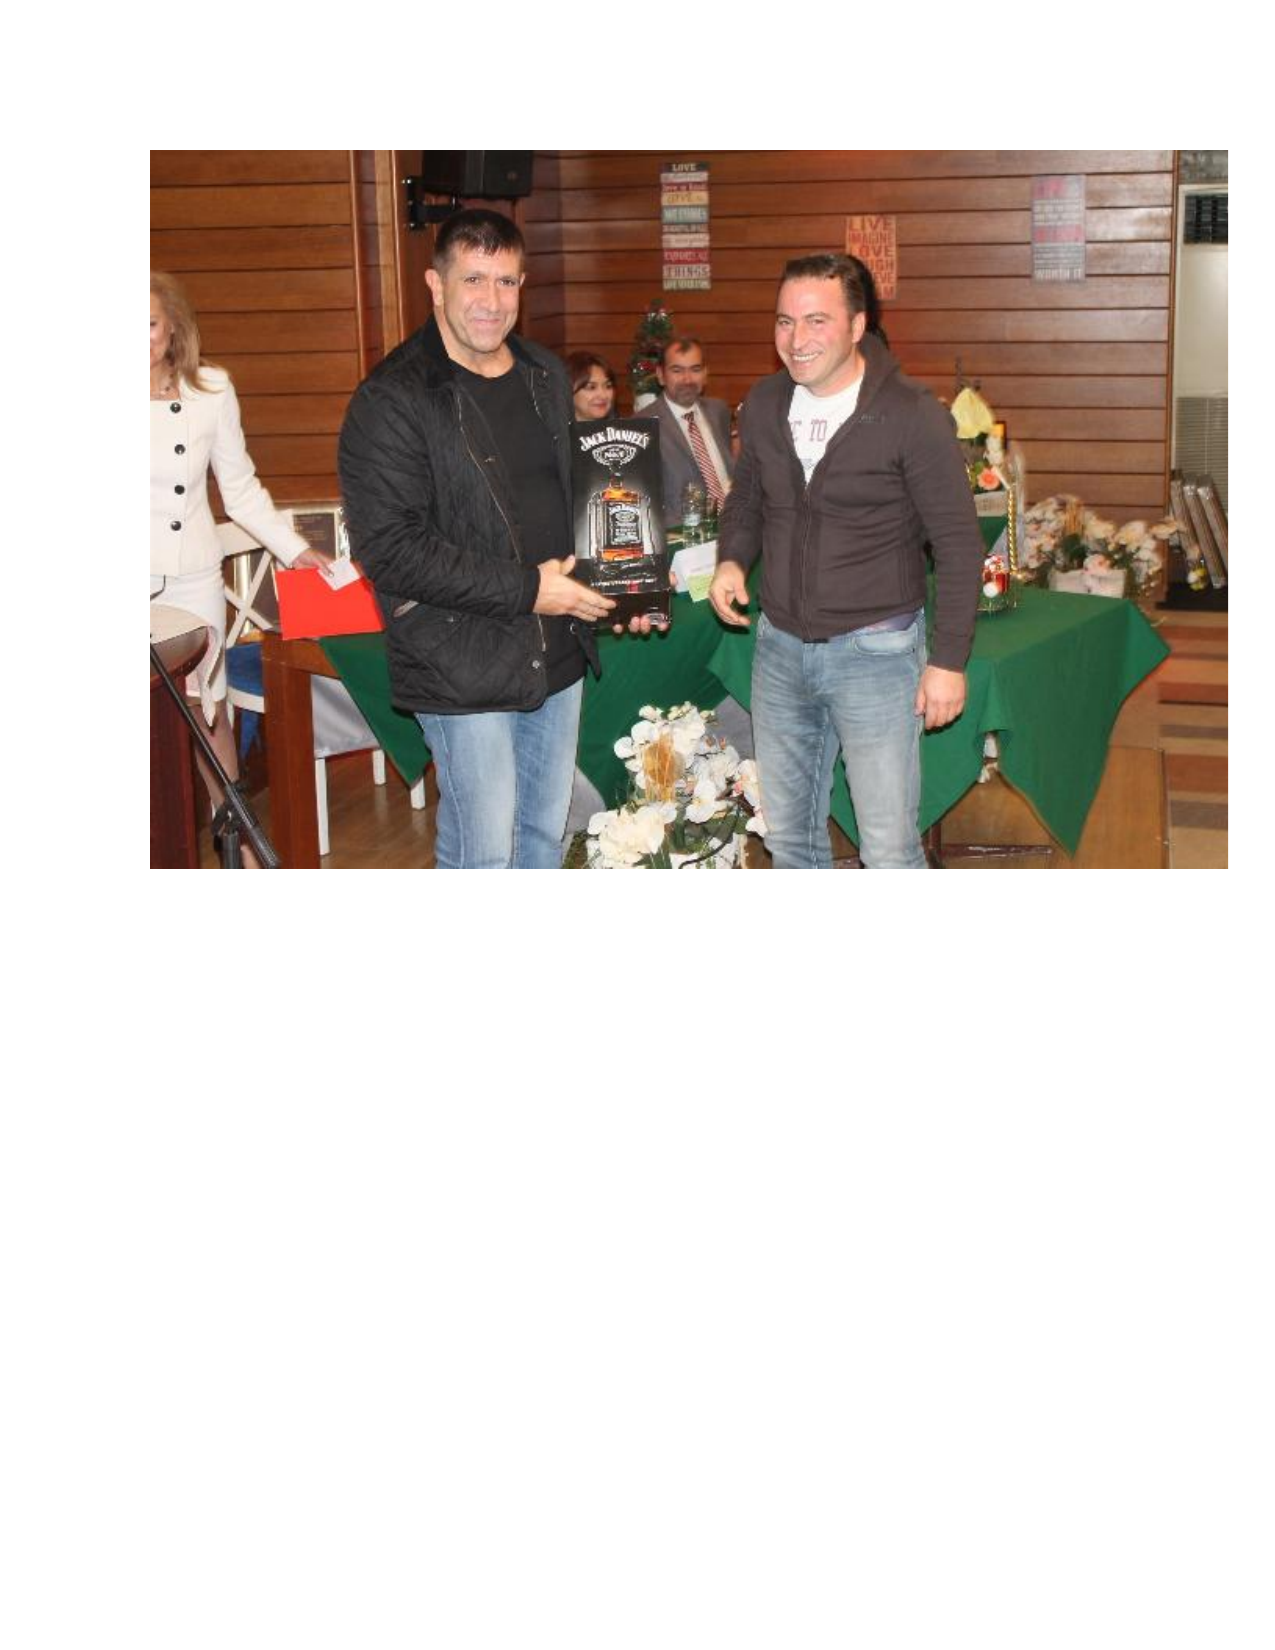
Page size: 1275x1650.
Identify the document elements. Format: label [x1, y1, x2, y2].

picture [150, 150, 1229, 869]
